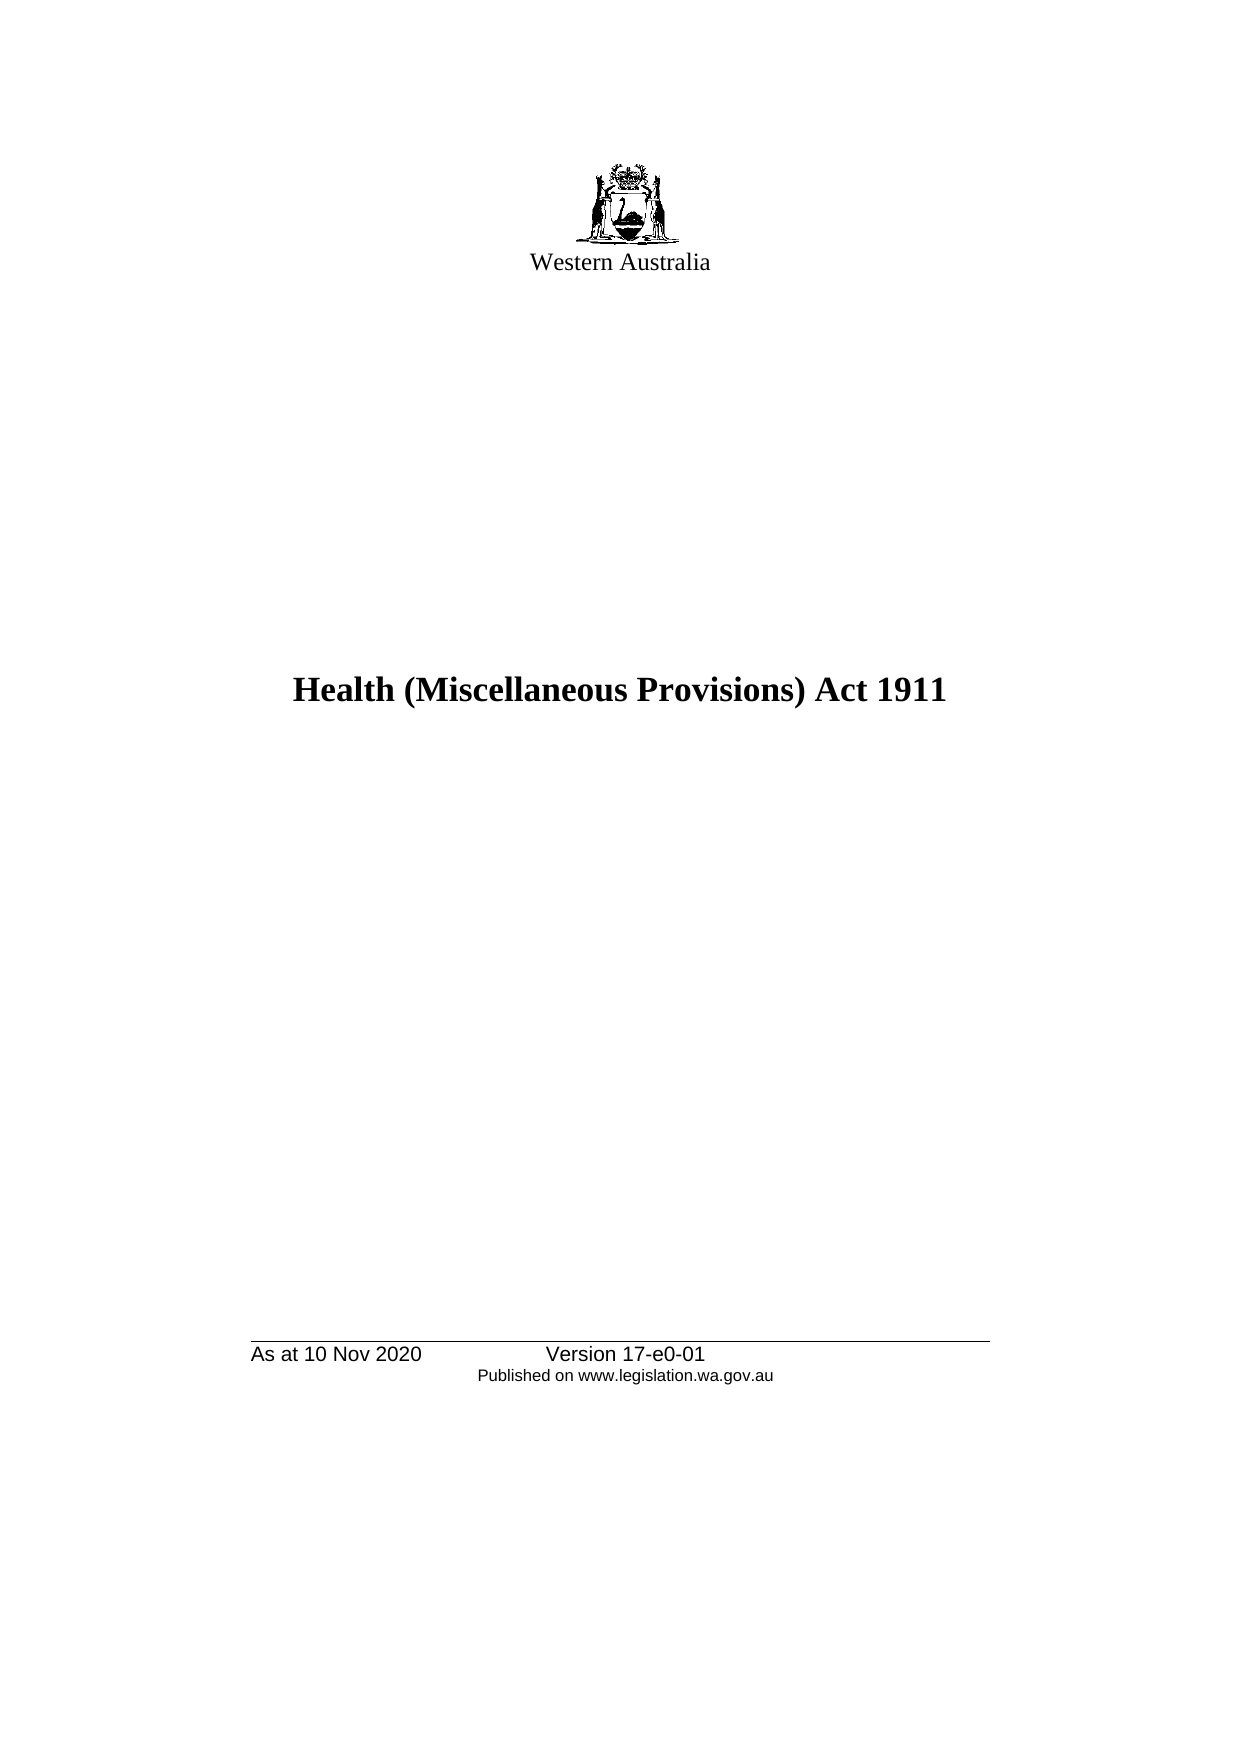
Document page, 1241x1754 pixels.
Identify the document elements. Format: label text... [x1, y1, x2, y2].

text Health (Miscellaneous Provisions) Act 1911 [251, 668, 990, 709]
picture [575, 162, 679, 246]
text Western Australia [251, 247, 990, 276]
